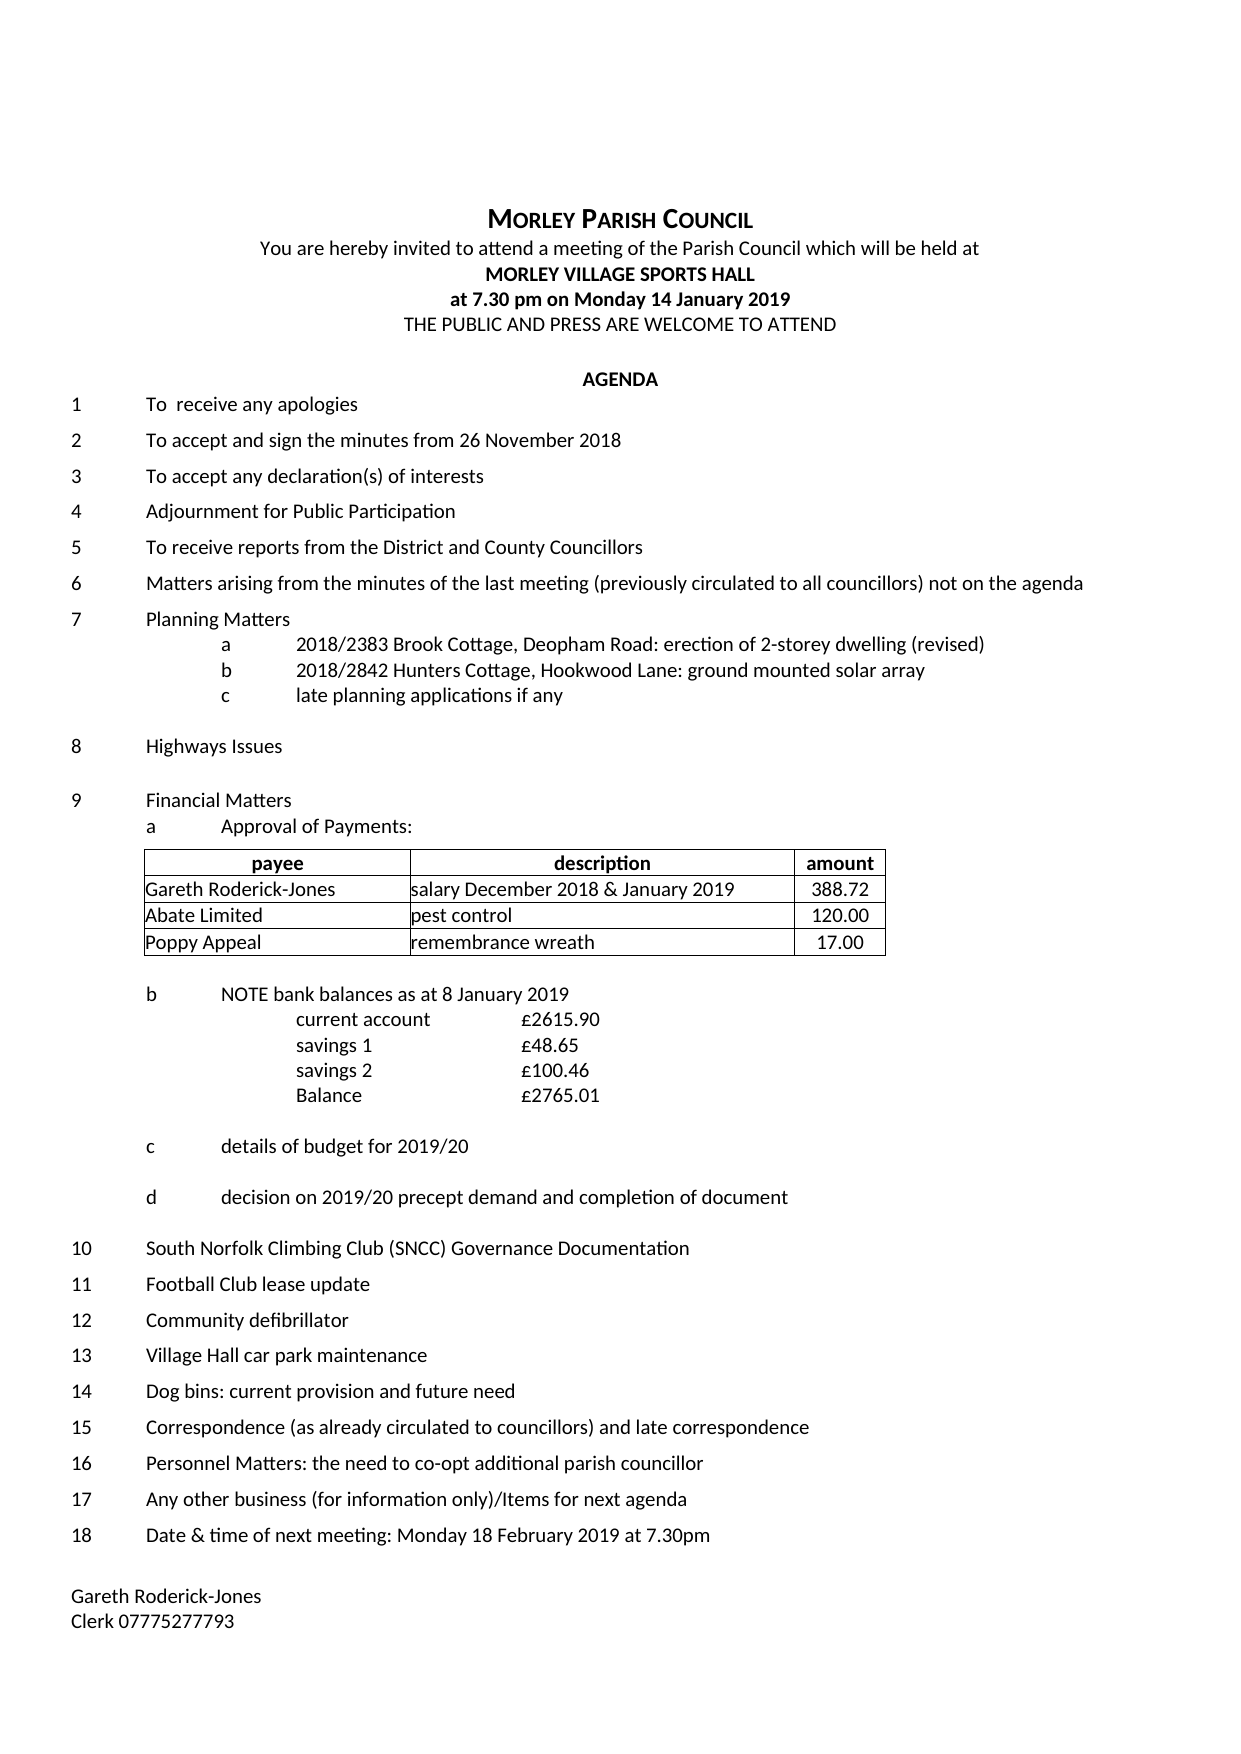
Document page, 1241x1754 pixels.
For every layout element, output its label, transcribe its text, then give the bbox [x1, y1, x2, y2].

text You are hereby invited to attend a meeting of the Parish Council which will be held at [71, 235, 1169, 261]
table_cell 17.00 [795, 929, 885, 954]
text c late planning applications if any [71, 682, 1169, 708]
table_header payee [145, 850, 410, 875]
text 13 Village Hall car park maintenance [71, 1343, 1169, 1368]
text Clerk 07775277793 [71, 1608, 1169, 1634]
table_cell remembrance wreath [411, 929, 794, 954]
text 18 Date & time of next meeting: Monday 18 February 2019 at 7.30pm [71, 1522, 1169, 1547]
text 8 Highways Issues [71, 733, 1169, 759]
text 2 To accept and sign the minutes from 26 November 2018 [71, 427, 1169, 452]
text 3 To accept any declaration(s) of interests [71, 463, 1169, 488]
text 17 Any other business (for information only)/Items for next agenda [71, 1486, 1169, 1511]
text 15 Correspondence (as already circulated to councillors) and late correspondence [71, 1414, 1169, 1440]
table_cell Gareth Roderick-Jones [145, 876, 410, 902]
table_header description [411, 850, 794, 875]
text 16 Personnel Matters: the need to co-opt additional parish councillor [71, 1450, 1169, 1476]
text current account £2615.90 [71, 1006, 1169, 1032]
text Morley Parish Council [71, 200, 1169, 235]
text a 2018/2383 Brook Cottage, Deopham Road: erection of 2-storey dwelling (revised) [71, 632, 1169, 657]
text 11 Football Club lease update [71, 1271, 1169, 1296]
text AGENDA [71, 366, 1169, 391]
table_cell pest control [411, 903, 794, 928]
table_cell 120.00 [795, 903, 885, 928]
text at 7.30 pm on Monday 14 January 2019 [71, 286, 1169, 312]
table_cell Abate Limited [145, 903, 410, 928]
text b NOTE bank balances as at 8 January 2019 [71, 981, 1169, 1006]
text Gareth Roderick-Jones [71, 1583, 1169, 1608]
text 14 Dog bins: current provision and future need [71, 1378, 1169, 1404]
text 5 To receive reports from the District and County Councillors [71, 534, 1169, 560]
text b 2018/2842 Hunters Cottage, Hookwood Lane: ground mounted solar array [71, 657, 1169, 682]
text 6 Matters arising from the minutes of the last meeting (previously circulated to all councillors) not on the agenda [71, 570, 1169, 596]
table_header amount [795, 850, 885, 875]
text 10 South Norfolk Climbing Club (SNCC) Governance Documentation [71, 1235, 1169, 1261]
text 9 Financial Matters [71, 787, 1169, 813]
table_cell Poppy Appeal [145, 929, 410, 954]
text THE PUBLIC AND PRESS ARE WELCOME TO ATTEND [71, 312, 1169, 337]
text a Approval of Payments: [71, 813, 1169, 838]
table_cell 388.72 [795, 876, 885, 902]
text d decision on 2019/20 precept demand and completion of document [71, 1184, 1169, 1210]
text 12 Community defibrillator [71, 1307, 1169, 1332]
text Balance £2765.01 [71, 1083, 1169, 1108]
text savings 2 £100.46 [71, 1057, 1169, 1083]
text 7 Planning Matters alHH [71, 606, 1169, 632]
text MORLEY VILLAGE SPORTS HALL [71, 261, 1169, 286]
table_cell salary December 2018 & January 2019 [411, 876, 794, 902]
text savings 1 £48.65 [71, 1032, 1169, 1057]
text 1 To receive any apologies [71, 391, 1169, 417]
text c details of budget for 2019/20 [71, 1133, 1169, 1159]
text 4 Adjournment for Public Participation [71, 499, 1169, 524]
